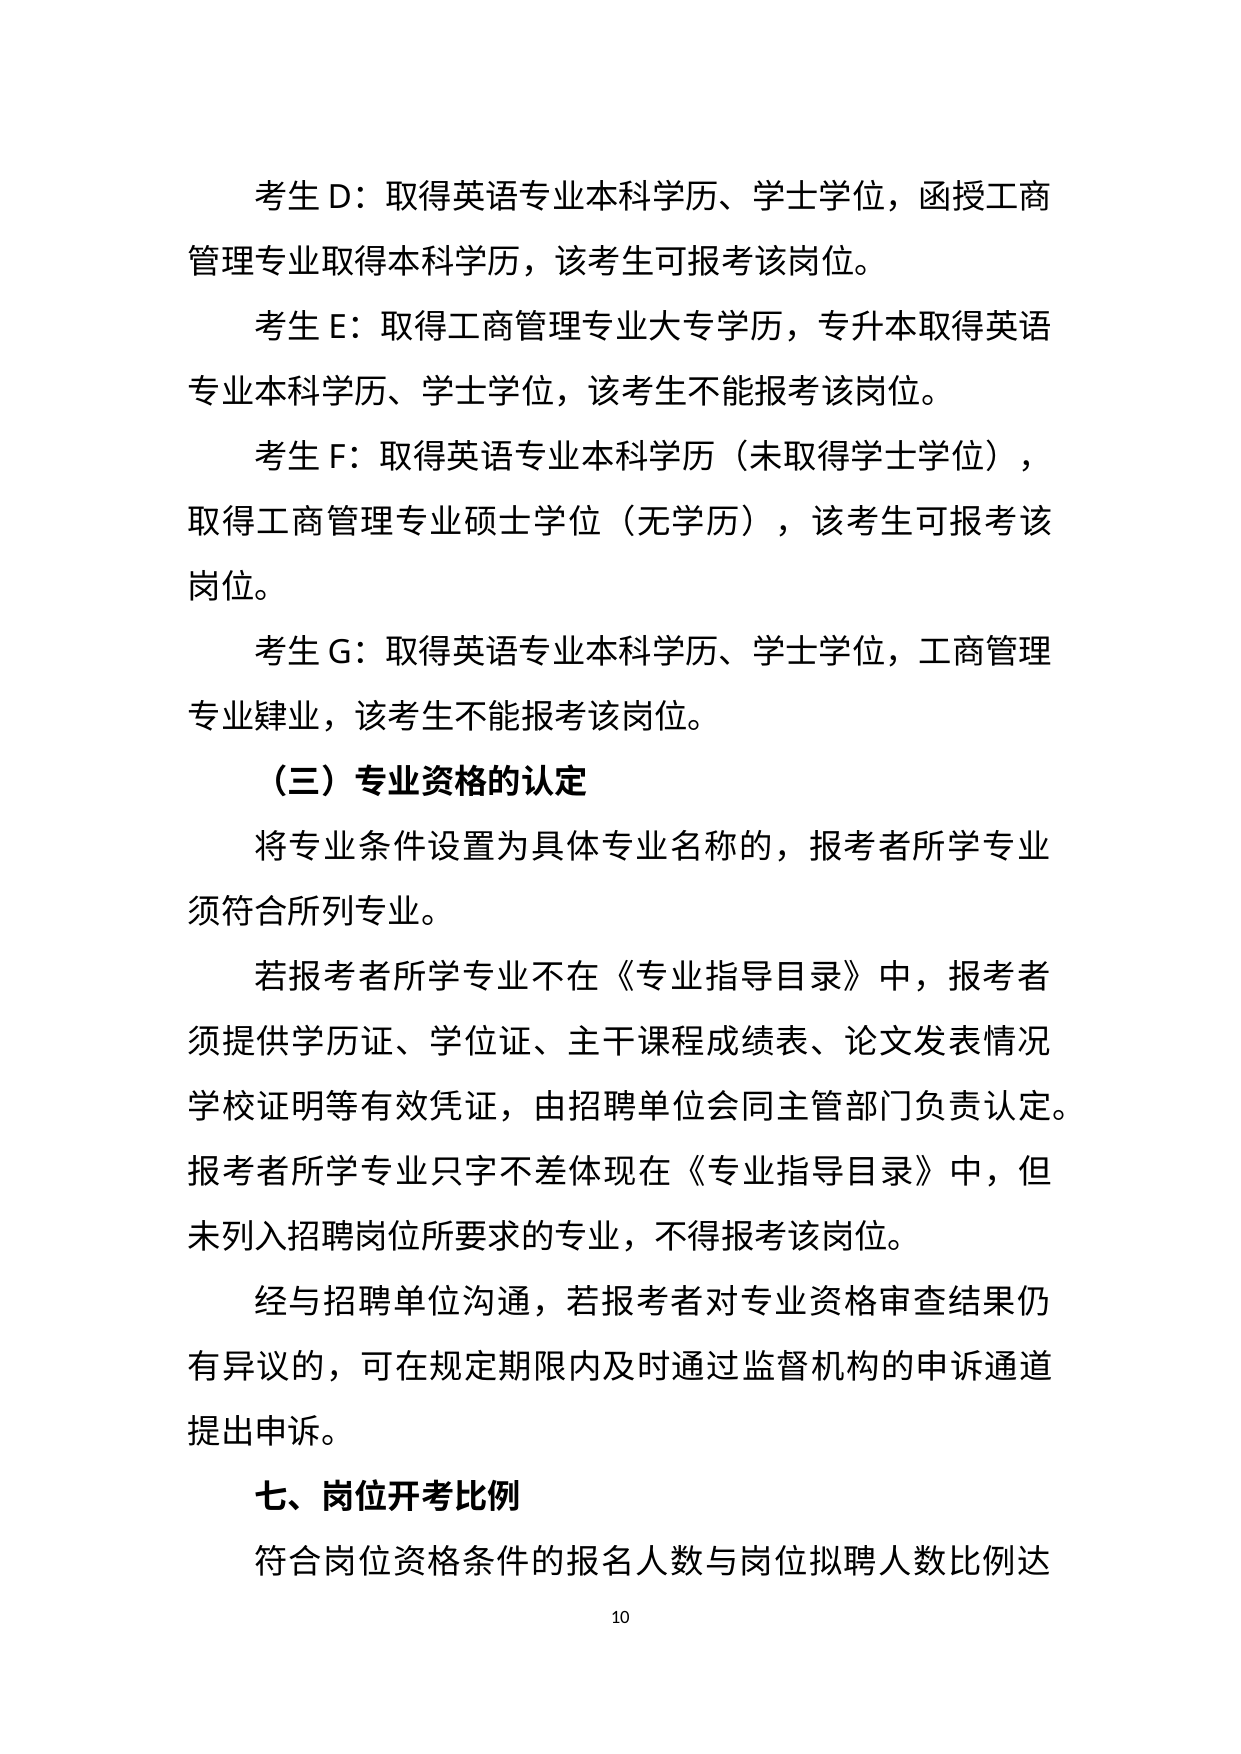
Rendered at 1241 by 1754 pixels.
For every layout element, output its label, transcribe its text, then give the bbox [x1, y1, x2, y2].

text 考生G：取得英语专业本科学历、学士学位，工商管理专业肄业，该考生不能报考该岗位。 [187, 617, 1053, 747]
text 考生F：取得英语专业本科学历（未取得学士学位），取得工商管理专业硕士学位（无学历），该考生可报考该岗位。 [187, 422, 1053, 617]
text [187, 1527, 1053, 1592]
text （三）专业资格的认定 [187, 747, 1053, 812]
list 岗位开考比例 [187, 1462, 1053, 1527]
text 将专业条件设置为具体专业名称的，报考者所学专业须符合所列专业。 [187, 812, 1053, 942]
text 考生E：取得工商管理专业大专学历，专升本取得英语专业本科学历、学士学位，该考生不能报考该岗位。 [187, 292, 1053, 422]
text 若报考者所学专业不在《专业指导目录》中，报考者须提供学历证、学位证、主干课程成绩表、论文发表情况、学校证明等有效凭证，由招聘单位会同主管部门负责认定。报考者所学专业只字不差体现在《专业指导目录》中，但未列入招聘岗位所要求的专业，不得报考该岗位。 [187, 942, 1053, 1267]
text 考生D：取得英语专业本科学历、学士学位，函授工商管理专业取得本科学历，该考生可报考该岗位。 [187, 162, 1053, 292]
text 经与招聘单位沟通，若报考者对专业资格审查结果仍有异议的，可在规定期限内及时通过监督机构的申诉通道提出申诉。 [187, 1267, 1053, 1462]
